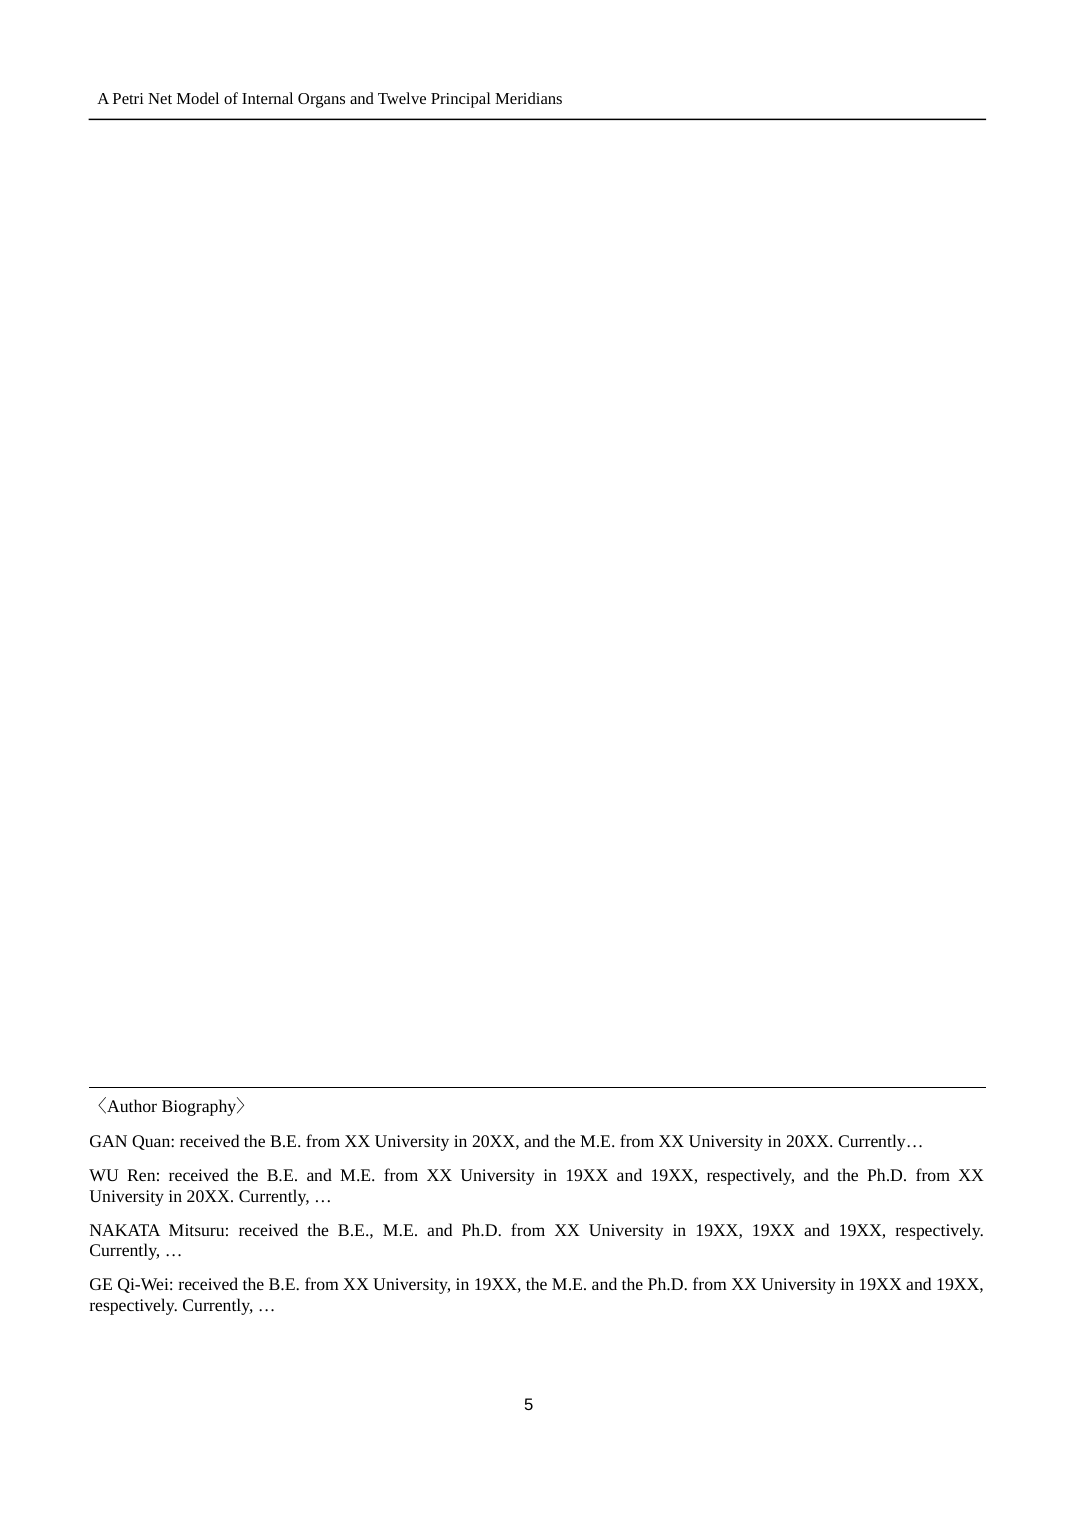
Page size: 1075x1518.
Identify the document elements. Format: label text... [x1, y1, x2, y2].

text GAN Quan: received the B.E. from XX University in 20XX, and the M.E. from XX University in 20XX. Currently… [89, 1129, 986, 1151]
text WU Ren: received the B.E. and M.E. from XX University in 19XX and 19XX, respectively, and the Ph.D. from XX University in 20XX. Currently, … [89, 1163, 986, 1206]
text NAKATA Mitsuru: received the B.E., M.E. and Ph.D. from XX University in 19XX, 19XX and 19XX, respectively. Currently, … [89, 1218, 986, 1260]
text GE Qi-Wei: received the B.E. from XX University, in 19XX, the M.E. and the Ph.D. from XX University in 19XX and 19XX, respectively. Currently, … [89, 1272, 986, 1315]
text 〈Author Biography〉 [89, 1090, 986, 1117]
